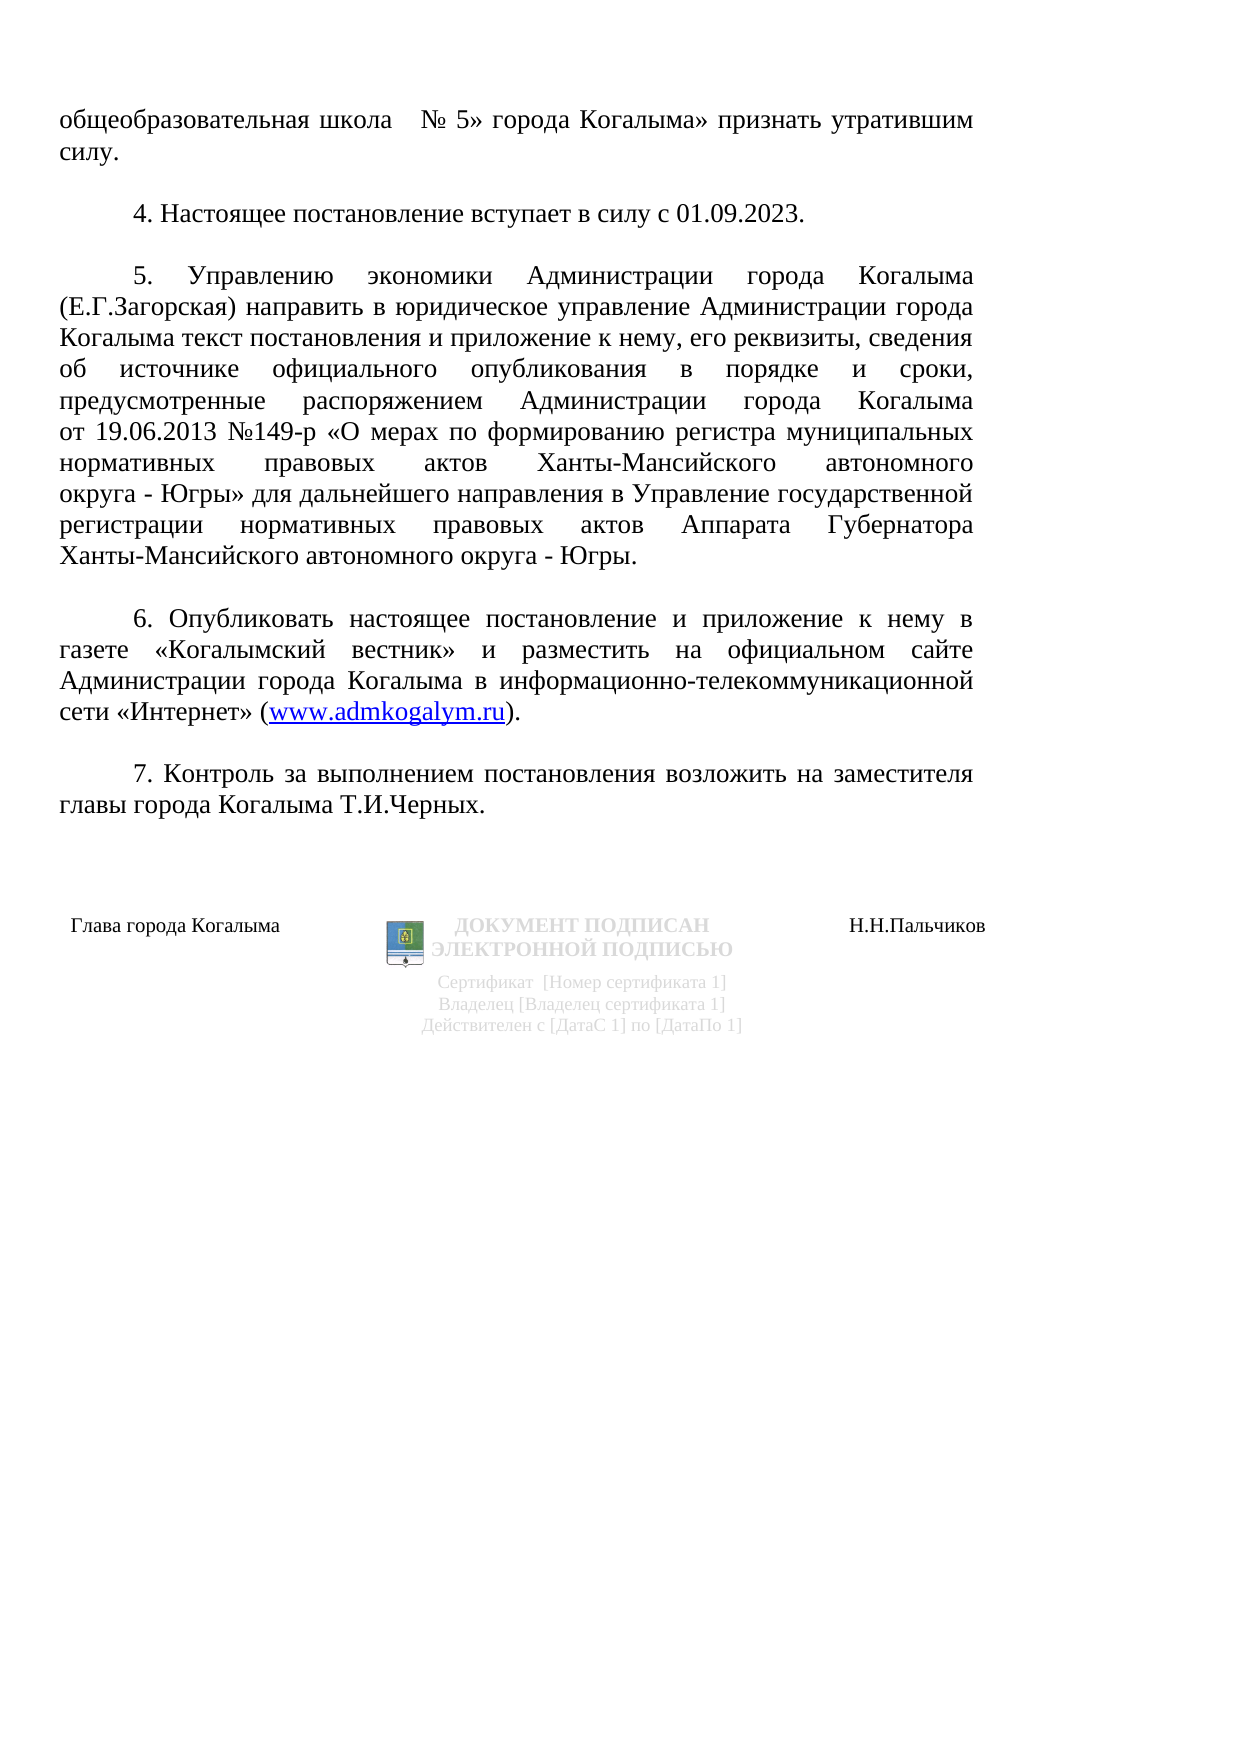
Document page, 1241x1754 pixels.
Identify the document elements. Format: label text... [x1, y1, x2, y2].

text 7. Контроль за выполнением постановления возложить на заместителя главы города Когалыма Т.И.Черных. [59, 757, 974, 820]
picture [386, 921, 424, 968]
text 5. Управлению экономики Администрации города Когалыма (Е.Г.Загорская) направить в юридическое управление Администрации города Когалыма текст постановления и приложение к нему, его реквизиты, сведения об источнике официального опубликования в порядке и сроки, предусмотренные распоряжением Администрации города Когалыма от 19.06.2013 №149-р «О мерах по формированию регистра муниципальных нормативных правовых актов Ханты-Мансийского автономного округа - Югры» для дальнейшего направления в Управление государственной регистрации нормативных правовых актов Аппарата Губернатора Ханты-Мансийского автономного округа - Югры. [59, 259, 974, 571]
table_header [59, 913, 372, 1067]
text 4. Настоящее постановление вступает в силу с 01.09.2023. [59, 197, 974, 228]
table_header [794, 913, 997, 1067]
text 6. Опубликовать настоящее постановление и приложение к нему в газете «Когалымский вестник» и разместить на официальном сайте Администрации города Когалыма в информационно-телекоммуникационной сети «Интернет» (www.admkogalym.ru). [59, 602, 974, 726]
table_header [372, 913, 794, 1067]
